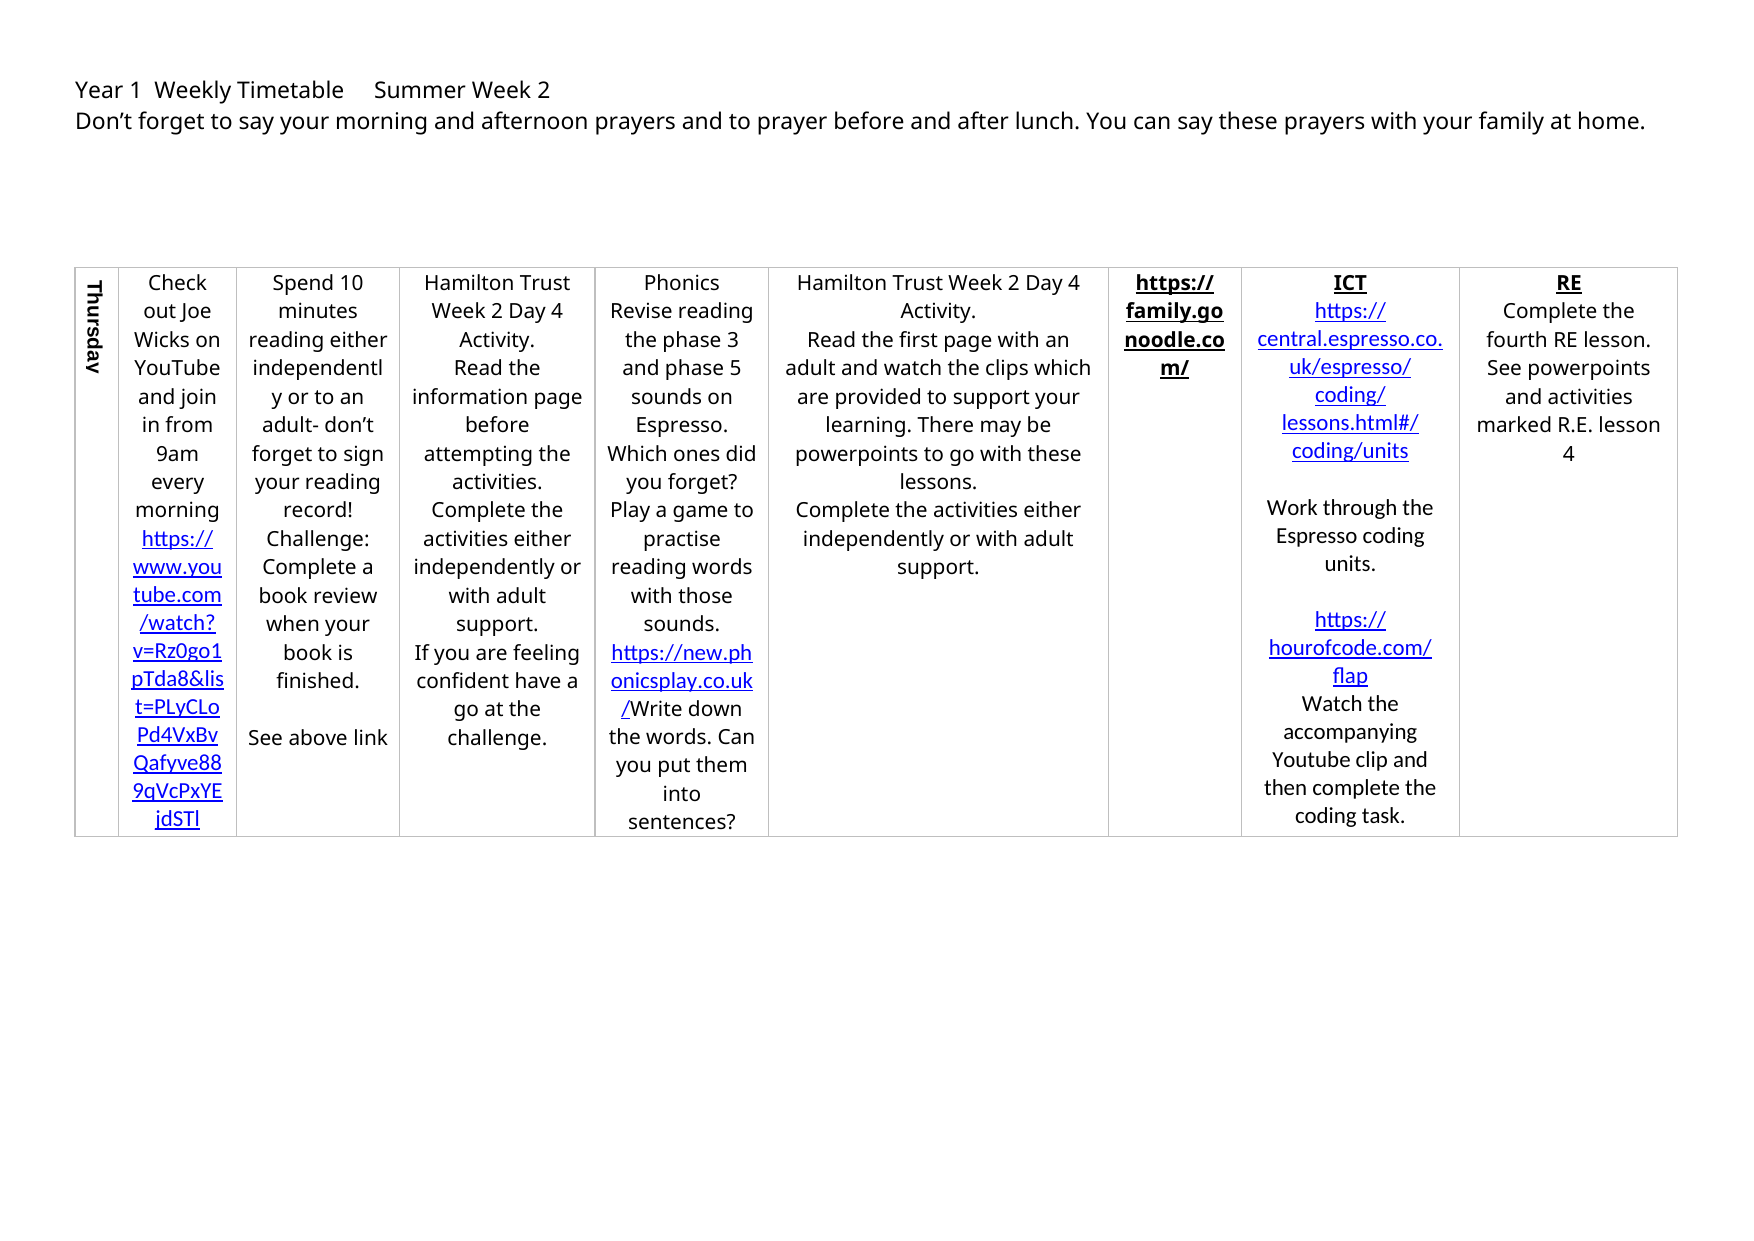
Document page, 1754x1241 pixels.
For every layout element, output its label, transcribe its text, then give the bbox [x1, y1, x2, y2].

table_cell Hamilton Trust Week 2 Day 4 Activity. Read the information page before attempting the activities. Complete the activities either independently or with adult support. If you are feeling confident have a go at the challenge. [400, 268, 594, 836]
table_cell Phonics Revise reading the phase 3 and phase 5 sounds on Espresso. Which ones did you forget? Play a game to practise reading words with those sounds. https://new.phonicsplay.co.uk/Write down the words. Can you put them into sentences? [596, 268, 768, 836]
table_cell RE Complete the fourth RE lesson. See powerpoints and activities marked R.E. lesson 4 [1460, 268, 1677, 836]
table_cell ICT https://central.espresso.co.uk/espresso/coding/lessons.html#/coding/units Work through the Espresso coding units. https://hourofcode.com/flap Watch the accompanying Youtube clip and then complete the coding task. [1242, 268, 1459, 836]
table_cell Thursday [76, 268, 118, 836]
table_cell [119, 268, 236, 836]
table_cell Spend 10 minutes reading either independently or to an adult- don’t forget to sign your reading record! Challenge: Complete a book review when your book is finished. See above link [237, 268, 399, 836]
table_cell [1109, 268, 1241, 836]
table_cell Hamilton Trust Week 2 Day 4 Activity. Read the first page with an adult and watch the clips which are provided to support your learning. There may be powerpoints to go with these lessons. Complete the activities either independently or with adult support. [769, 268, 1108, 836]
